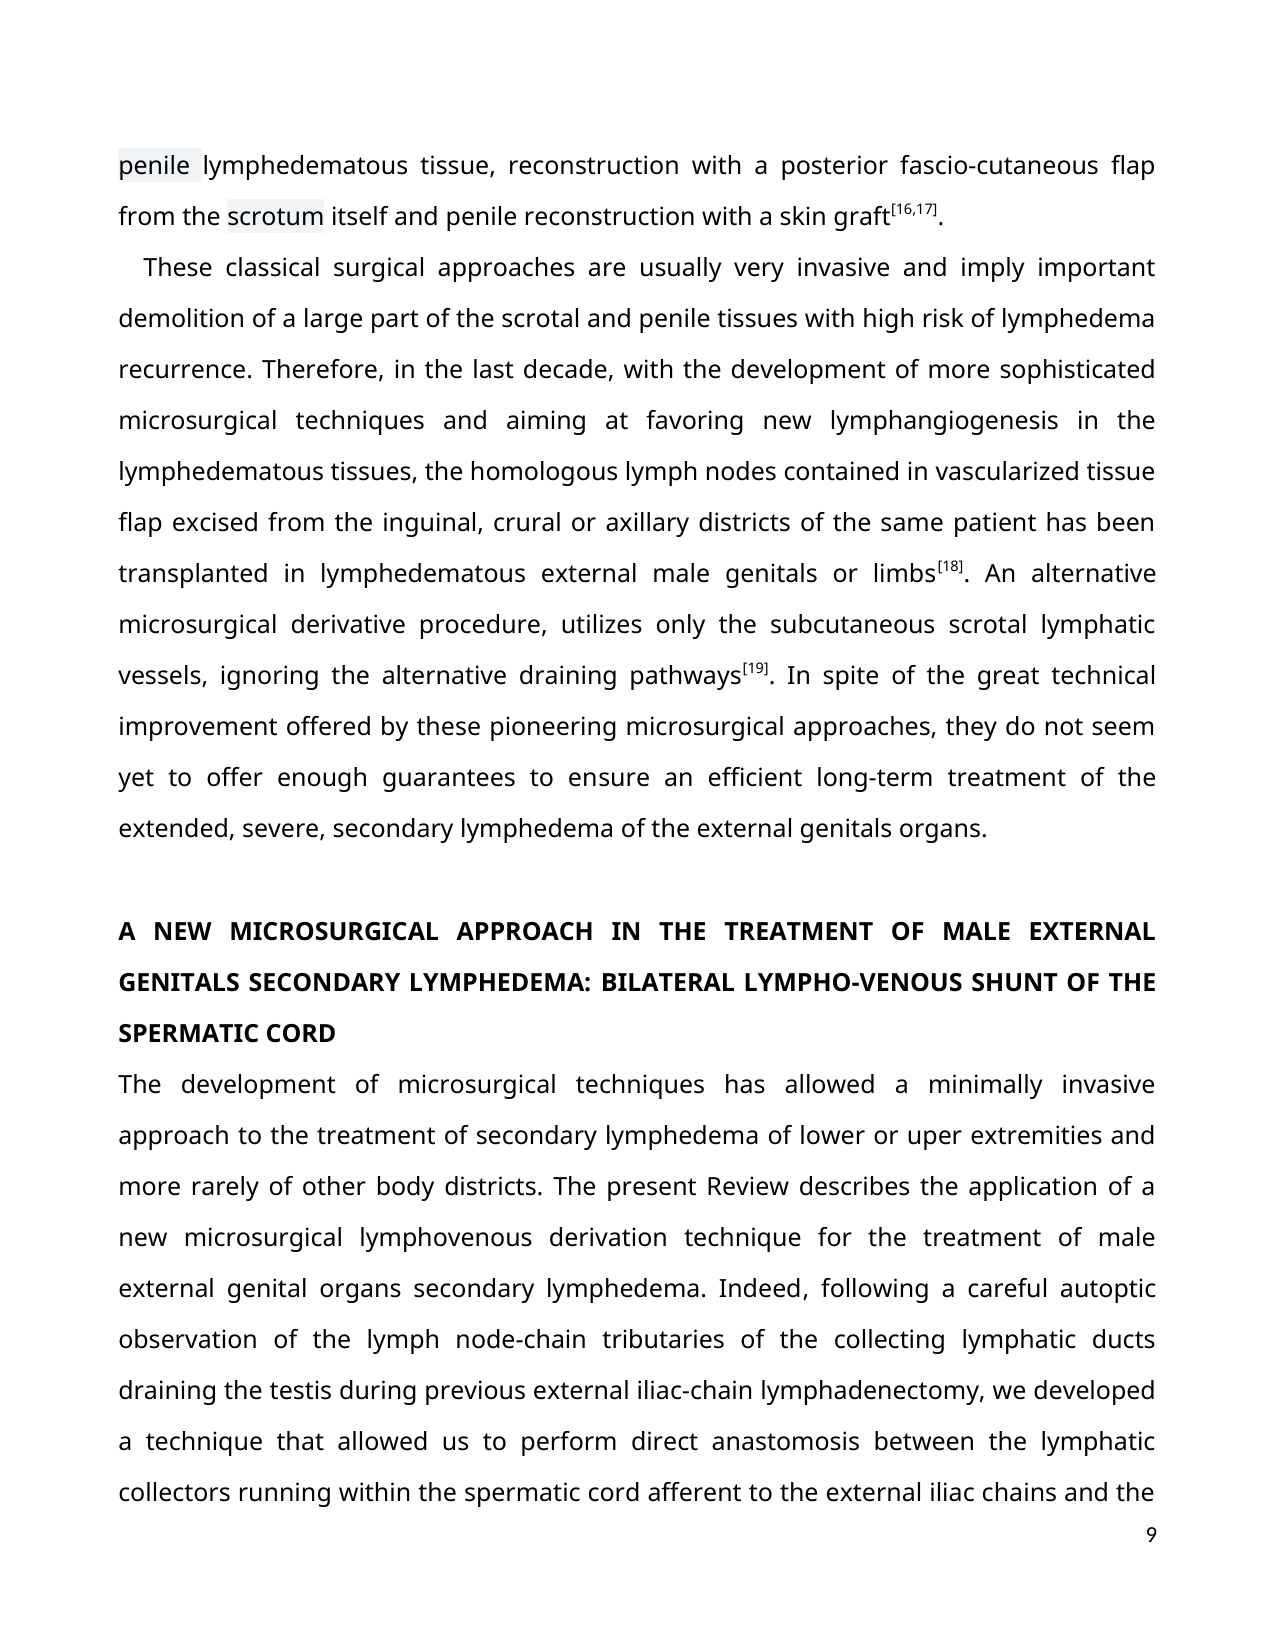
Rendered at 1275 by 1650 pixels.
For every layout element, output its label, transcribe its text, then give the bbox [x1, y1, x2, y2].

list A NEW MICROSURGICAL APPROACH IN THE TREATMENT OF MALE EXTERNAL GENITALS SECONDARY LYMPHEDEMA: BILATERAL LYMPHO-VENOUS SHUNT OF THE SPERMATIC CORD [118, 913, 1157, 1049]
list These classical surgical approaches are usually very invasive and imply important demolition of a large part of the scrotal and penile tissues with high risk of lymphedema recurrence. Therefore, in the last decade, with the development of more sophisticated microsurgical techniques and aiming at favoring new lymphangiogenesis in the lymphedematous tissues, the homologous lymph nodes contained in vascularized tissue flap excised from the inguinal, crural or axillary districts of the same patient has been transplanted in lymphedematous external male genitals or limbs[18]. An alternative microsurgical derivative procedure, utilizes only the subcutaneous scrotal lymphatic vessels, ignoring the alternative draining pathways[19]. In spite of the great technical improvement offered by these pioneering microsurgical approaches, they do not seem yet to offer enough guarantees to ensure an efficient long-term treatment of the extended, severe, secondary lymphedema of the external genitals organs. [118, 250, 1157, 845]
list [118, 1066, 1157, 1509]
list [118, 182, 1157, 233]
